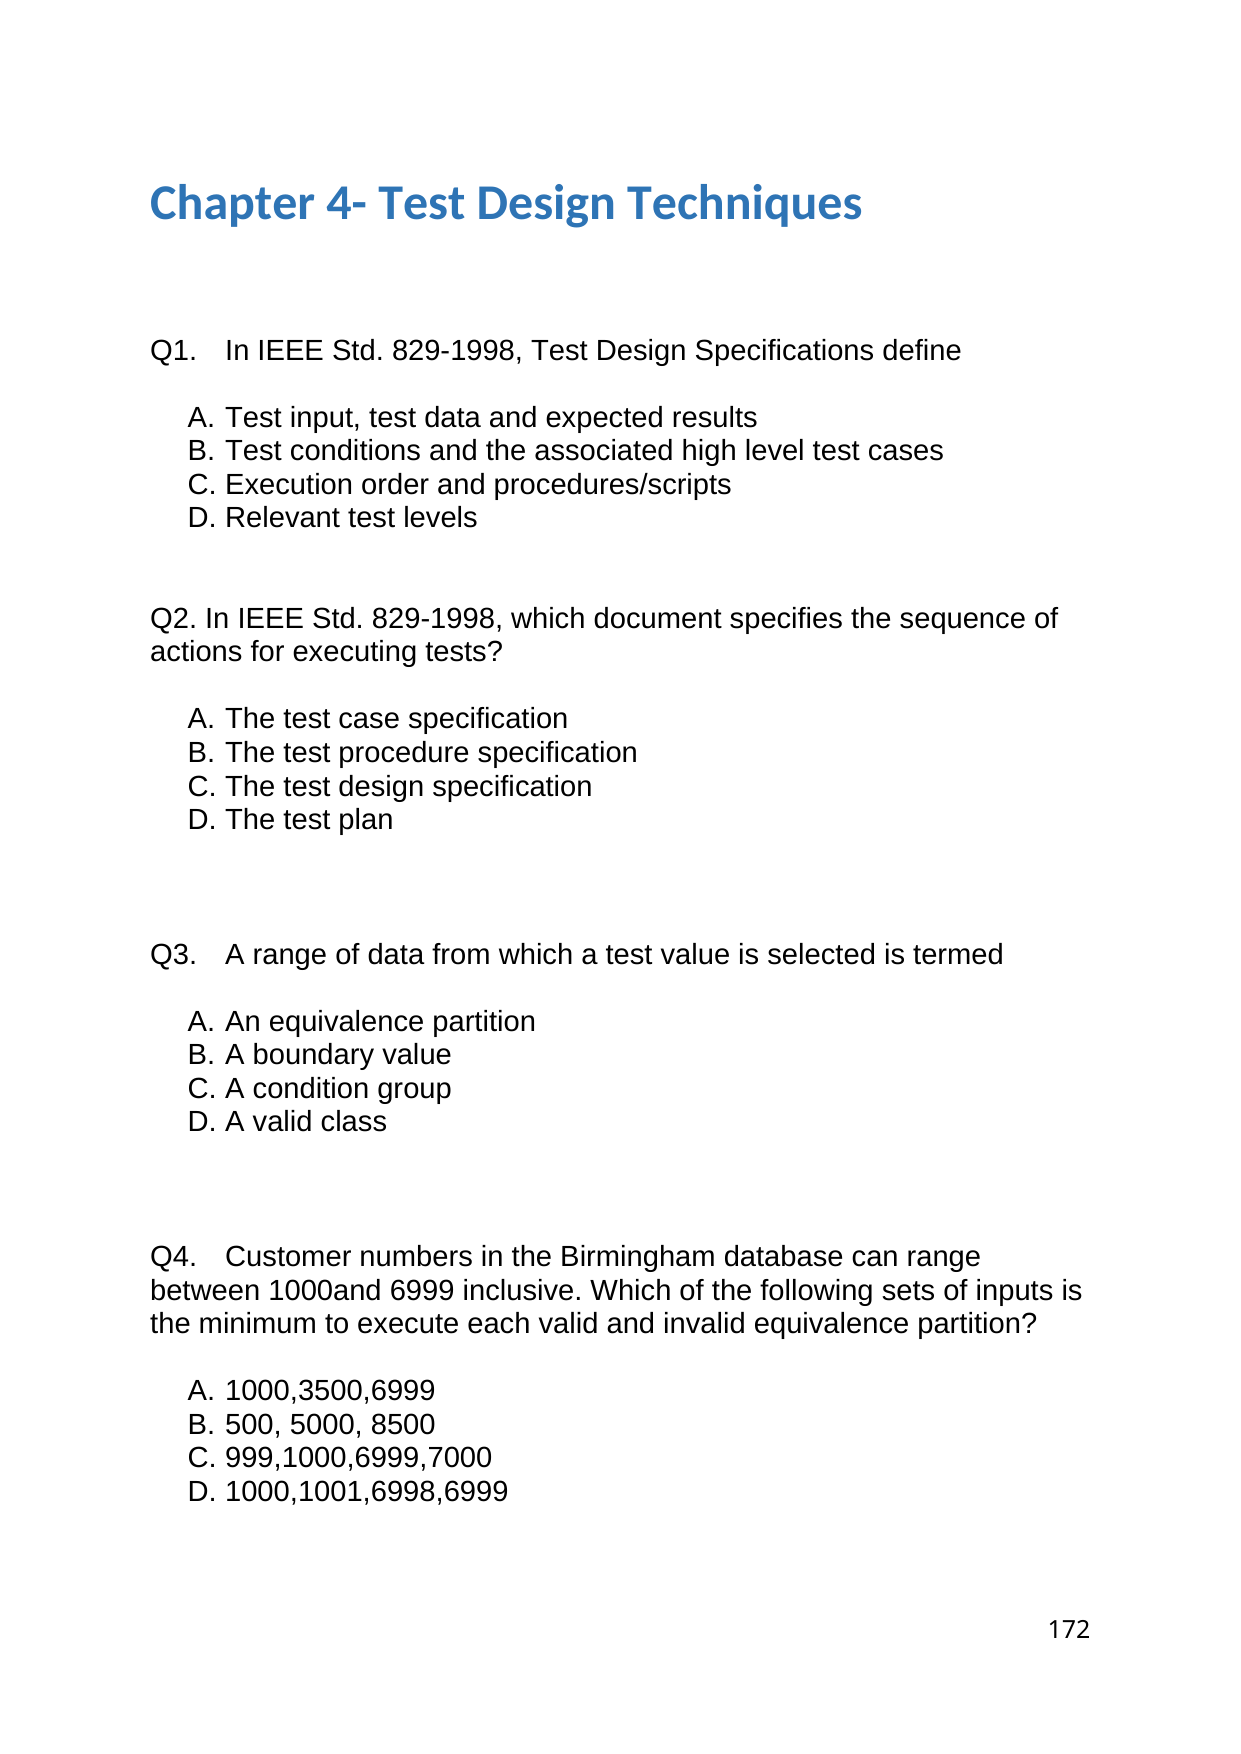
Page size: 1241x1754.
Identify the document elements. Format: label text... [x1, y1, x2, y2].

list 1000,3500,6999 [187, 1373, 1090, 1407]
list The test procedure specification [187, 735, 1090, 768]
list Execution order and procedures/scripts [187, 467, 1090, 500]
text Q2. In IEEE Std. 829-1998, which document specifies the sequence of actions for executing tests? [150, 601, 1090, 668]
list The test design specification [187, 768, 1090, 802]
text Q4. Customer numbers in the Birmingham database can range between 1000and 6999 inclusive. Which of the following sets of inputs is the minimum to execute each valid and invalid equivalence partition? [150, 1239, 1090, 1340]
subtitle Chapter 4- Test Design Techniques [150, 171, 1090, 232]
list 500, 5000, 8500 [187, 1407, 1090, 1440]
list A boundary value [187, 1037, 1090, 1071]
list A valid class [187, 1104, 1090, 1138]
text Q3. A range of data from which a test value is selected is termed [150, 937, 1090, 970]
list 1000,1001,6998,6999 [187, 1474, 1090, 1507]
list Relevant test levels [187, 500, 1090, 534]
list Test input, test data and expected results [187, 399, 1090, 433]
list The test plan [187, 802, 1090, 836]
list Test conditions and the associated high level test cases [187, 433, 1090, 467]
list The test case specification [187, 701, 1090, 735]
list 999,1000,6999,7000 [187, 1440, 1090, 1474]
list A condition group [187, 1071, 1090, 1104]
text Q1. In IEEE Std. 829-1998, Test Design Specifications define [150, 332, 1090, 366]
list An equivalence partition [187, 1004, 1090, 1037]
